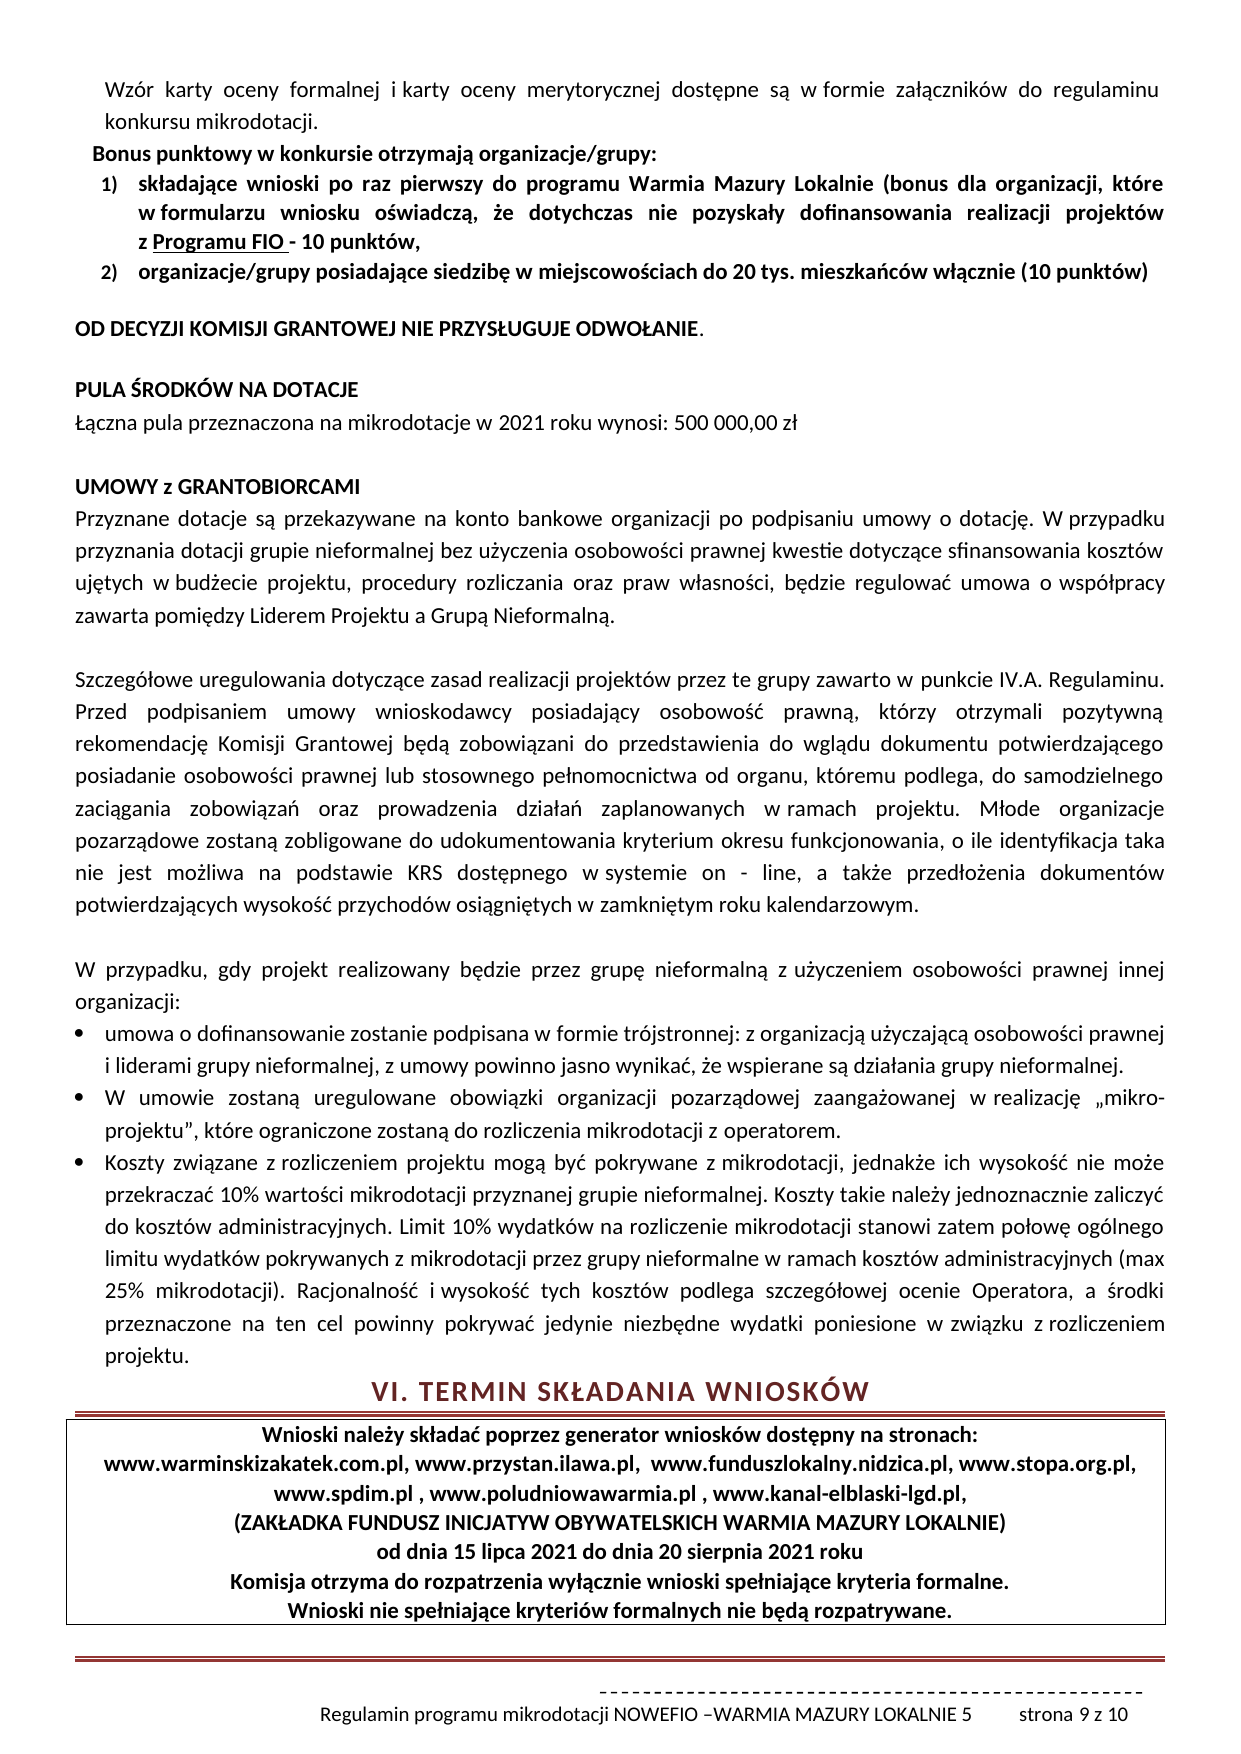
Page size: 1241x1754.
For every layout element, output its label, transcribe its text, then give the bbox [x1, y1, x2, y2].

list umowa o dofinansowanie zostanie podpisana w formie trójstronnej: z organizacją użyczającą osobowości prawnej i liderami grupy nieformalnej, z umowy powinno jasno wynikać, że wspierane są działania grupy nieformalnej. [75, 1019, 1165, 1079]
text Przyznane dotacje są przekazywane na konto bankowe organizacji po podpisaniu umowy o dotację. W przypadku przyznania dotacji grupie nieformalnej bez użyczenia osobowości prawnej kwestie dotyczące sfinansowania kosztów ujętych w budżecie projektu, procedury rozliczania oraz praw własności, będzie regulować umowa o współpracy zawarta pomiędzy Liderem Projektu a Grupą Nieformalną. [75, 504, 1165, 629]
text www.warminskizakatek.com.pl, www.przystan.ilawa.pl, www.funduszlokalny.nidzica.pl, www.stopa.org.pl, www.spdim.pl , www.poludniowawarmia.pl , www.kanal-elblaski-lgd.pl, [67, 1448, 1165, 1507]
text Szczegółowe uregulowania dotyczące zasad realizacji projektów przez te grupy zawarto w punkcie IV.A. Regulaminu. Przed podpisaniem umowy wnioskodawcy posiadający osobowość prawną, którzy otrzymali pozytywną rekomendację Komisji Grantowej będą zobowiązani do przedstawienia do wglądu dokumentu potwierdzającego posiadanie osobowości prawnej lub stosownego pełnomocnictwa od organu, któremu podlega, do samodzielnego zaciągania zobowiązań oraz prowadzenia działań zaplanowanych w ramach projektu. Młode organizacje pozarządowe zostaną zobligowane do udokumentowania kryterium okresu funkcjonowania, o ile identyfikacja taka nie jest możliwa na podstawie KRS dostępnego w systemie on - line, a także przedłożenia dokumentów potwierdzających wysokość przychodów osiągniętych w zamkniętym roku kalendarzowym. [75, 665, 1165, 918]
list PULA ŚRODKÓW NA DOTACJE [75, 375, 1160, 403]
list Wzór karty oceny formalnej i karty oceny merytorycznej dostępne są w formie załączników do regulaminu konkursu mikrodotacji. [104, 75, 1160, 135]
text W przypadku, gdy projekt realizowany będzie przez grupę nieformalną z użyczeniem osobowości prawnej innej organizacji: [75, 955, 1165, 1015]
text OD DECYZJI KOMISJI GRANTOWEJ NIE PRZYSŁUGUJE ODWOŁANIE. [75, 314, 1165, 342]
list Łączna pula przeznaczona na mikrodotacje w 2021 roku wynosi: 500 000,00 zł [75, 408, 1160, 436]
list organizacje/grupy posiadające siedzibę w miejscowościach do 20 tys. mieszkańców włącznie (10 punktów) [101, 257, 1165, 285]
list składające wnioski po raz pierwszy do programu Warmia Mazury Lokalnie (bonus dla organizacji, które w formularzu wniosku oświadczą, że dotychczas nie pozyskały dofinansowania realizacji projektów z Programu FIO - 10 punktów, [101, 169, 1165, 256]
list Koszty związane z rozliczeniem projektu mogą być pokrywane z mikrodotacji, jednakże ich wysokość nie może przekraczać 10% wartości mikrodotacji przyznanej grupie nieformalnej. Koszty takie należy jednoznacznie zaliczyć do kosztów administracyjnych. Limit 10% wydatków na rozliczenie mikrodotacji stanowi zatem połowę ogólnego limitu wydatków pokrywanych z mikrodotacji przez grupy nieformalne w ramach kosztów administracyjnych (max 25% mikrodotacji). Racjonalność i wysokość tych kosztów podlega szczegółowej ocenie Operatora, a środki przeznaczone na ten cel powinny pokrywać jedynie niezbędne wydatki poniesione w związku z rozliczeniem projektu. [75, 1148, 1165, 1369]
text Komisja otrzyma do rozpatrzenia wyłącznie wnioski spełniające kryteria formalne. [67, 1566, 1165, 1595]
list W umowie zostaną uregulowane obowiązki organizacji pozarządowej zaangażowanej w realizację „mikro-projektu”, które ograniczone zostaną do rozliczenia mikrodotacji z operatorem. [75, 1083, 1165, 1144]
text od dnia 15 lipca 2021 do dnia 20 sierpnia 2021 roku [67, 1536, 1165, 1566]
text UMOWY z GRANTOBIORCAMI [75, 472, 1165, 500]
text Wnioski należy składać poprzez generator wniosków dostępny na stronach: [67, 1420, 1165, 1448]
text Wnioski nie spełniające kryteriów formalnych nie będą rozpatrywane. [67, 1595, 1165, 1624]
text (ZAKŁADKA FUNDUSZ INICJATYW OBYWATELSKICH WARMIA MAZURY LOKALNIE) [67, 1507, 1165, 1536]
subtitle VI. Termin SKŁADANIA wniosków [75, 1373, 1165, 1411]
text Bonus punktowy w konkursie otrzymają organizacje/grupy: [75, 139, 1165, 167]
